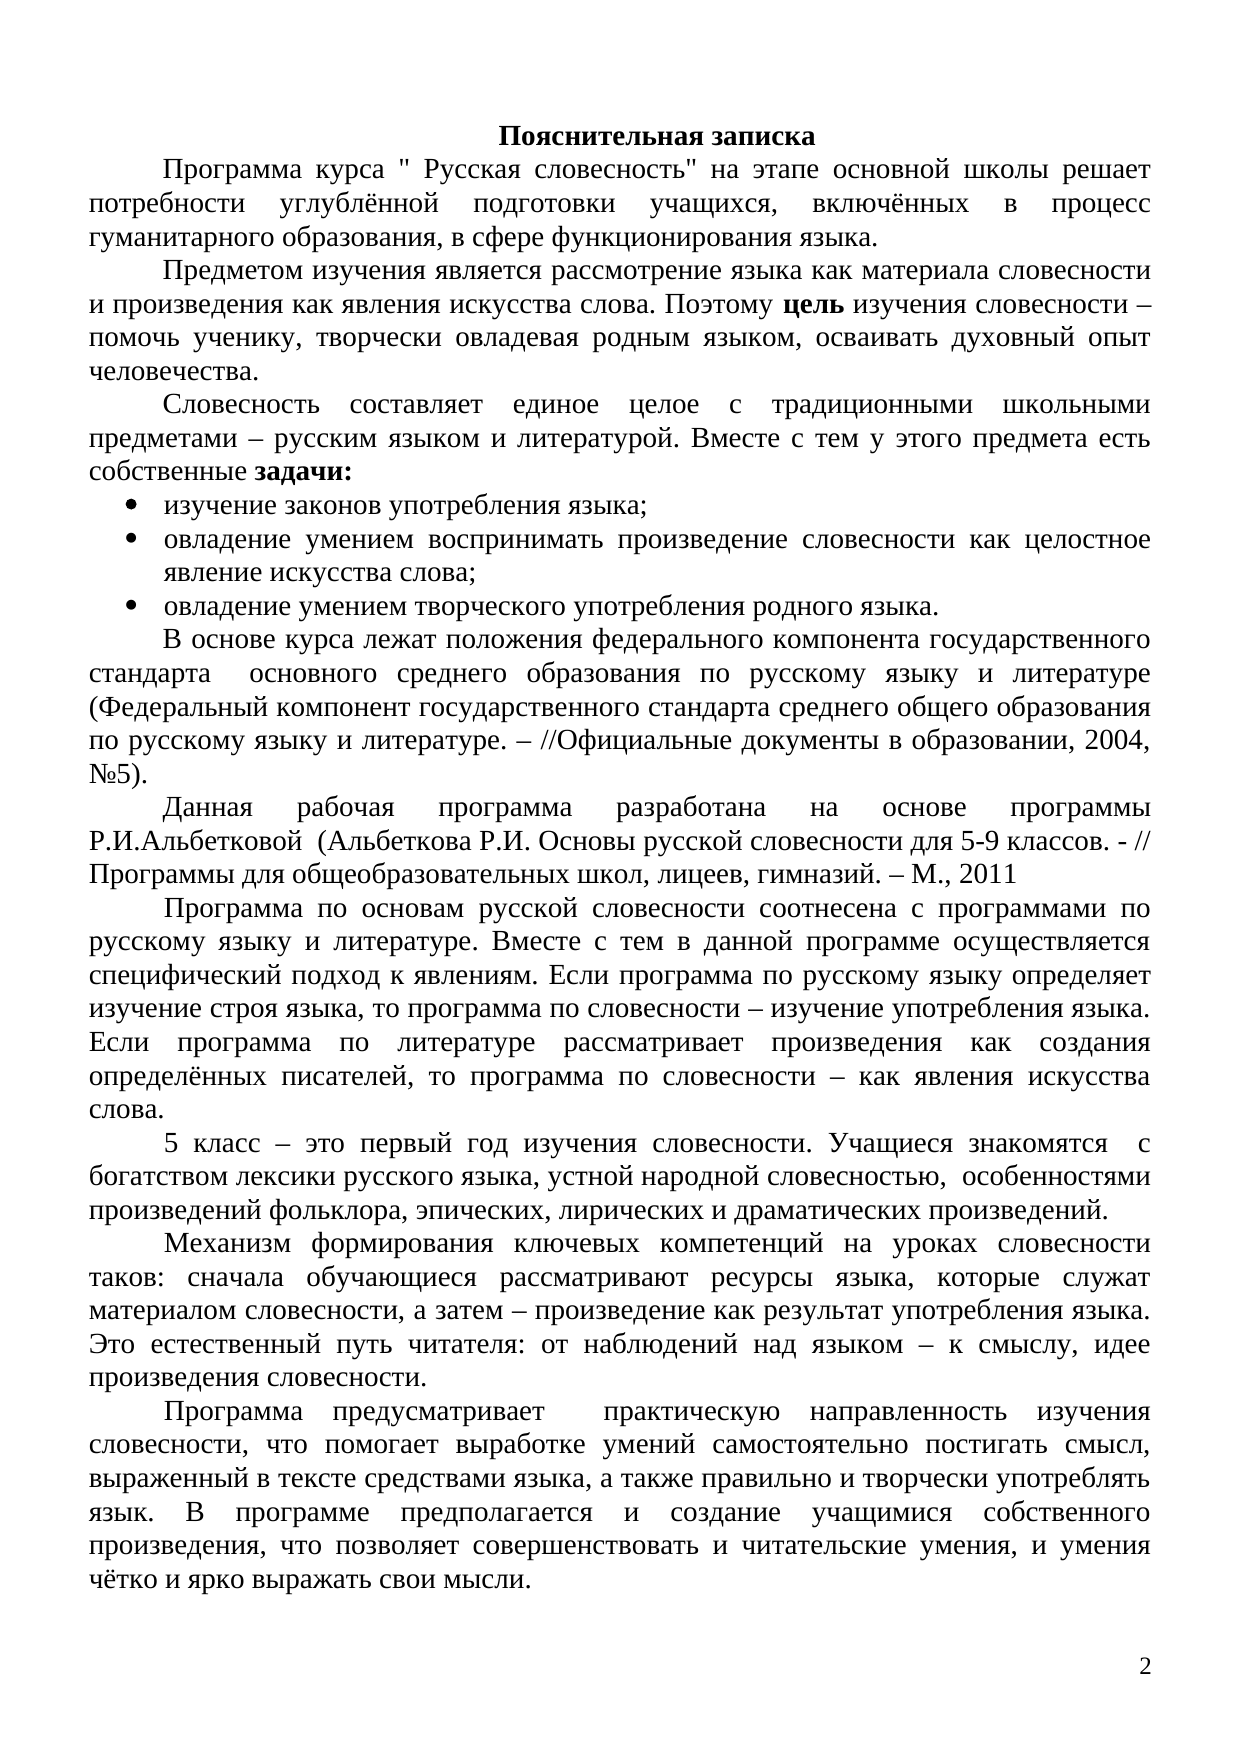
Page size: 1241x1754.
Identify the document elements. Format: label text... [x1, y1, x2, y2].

list 5 класс – это первый год изучения словесности. Учащиеся знакомятся с богатством лексики русского языка, устной народной словесностью, особенностями произведений фольклора, эпических, лирических и драматических произведений. [88, 1125, 1152, 1225]
list Программа по основам русской словесности соотнесена с программами по русскому языку и литературе. Вместе с тем в данной программе осуществляется специфический подход к явлениям. Если программа по русскому языку определяет изучение строя языка, то программа по словесности – изучение употребления языка. Если программа по литературе рассматривает произведения как создания определённых писателей, то программа по словесности – как явления искусства слова. [88, 890, 1152, 1125]
text Словесность составляет единое целое с традиционными школьными предметами – русским языком и литературой. Вместе с тем у этого предмета есть собственные задачи: [88, 386, 1152, 487]
text Программа курса " Русская словесность" на этапе основной школы решает потребности углублённой подготовки учащихся, включённых в процесс гуманитарного образования, в сфере функционирования языка. [88, 152, 1152, 252]
list овладение умением творческого употребления родного языка. [126, 588, 1152, 622]
text В основе курса лежат положения федерального компонента государственного стандарта основного среднего образования по русскому языку и литературе (Федеральный компонент государственного стандарта среднего общего образования по русскому языку и литературе. – //Официальные документы в образовании, 2004, №5). [88, 622, 1152, 789]
text Предметом изучения является рассмотрение языка как материала словесности и произведения как явления искусства слова. Поэтому цель изучения словесности – помочь ученику, творчески овладевая родным языком, осваивать духовный опыт человечества. [88, 252, 1152, 386]
list Механизм формирования ключевых компетенций на уроках словесности таков: сначала обучающиеся рассматривают ресурсы языка, которые служат материалом словесности, а затем – произведение как результат употребления языка. Это естественный путь читателя: от наблюдений над языком – к смыслу, идее произведения словесности. [88, 1225, 1152, 1393]
text Данная рабочая программа разработана на основе программы Р.И.Альбетковой (Альбеткова Р.И. Основы русской словесности для 5-9 классов. - // Программы для общеобразовательных школ, лицеев, гимназий. – М., 2011 [88, 789, 1152, 890]
list изучение законов употребления языка; [126, 487, 1152, 521]
text Пояснительная записка [88, 118, 1152, 152]
list Программа предусматривает практическую направленность изучения словесности, что помогает выработке умений самостоятельно постигать смысл, выраженный в тексте средствами языка, а также правильно и творчески употреблять язык. В программе предполагается и создание учащимися собственного произведения, что позволяет совершенствовать и читательские умения, и умения чётко и ярко выражать свои мысли. [88, 1393, 1152, 1594]
list овладение умением воспринимать произведение словесности как целостное явление искусства слова; [126, 521, 1152, 588]
